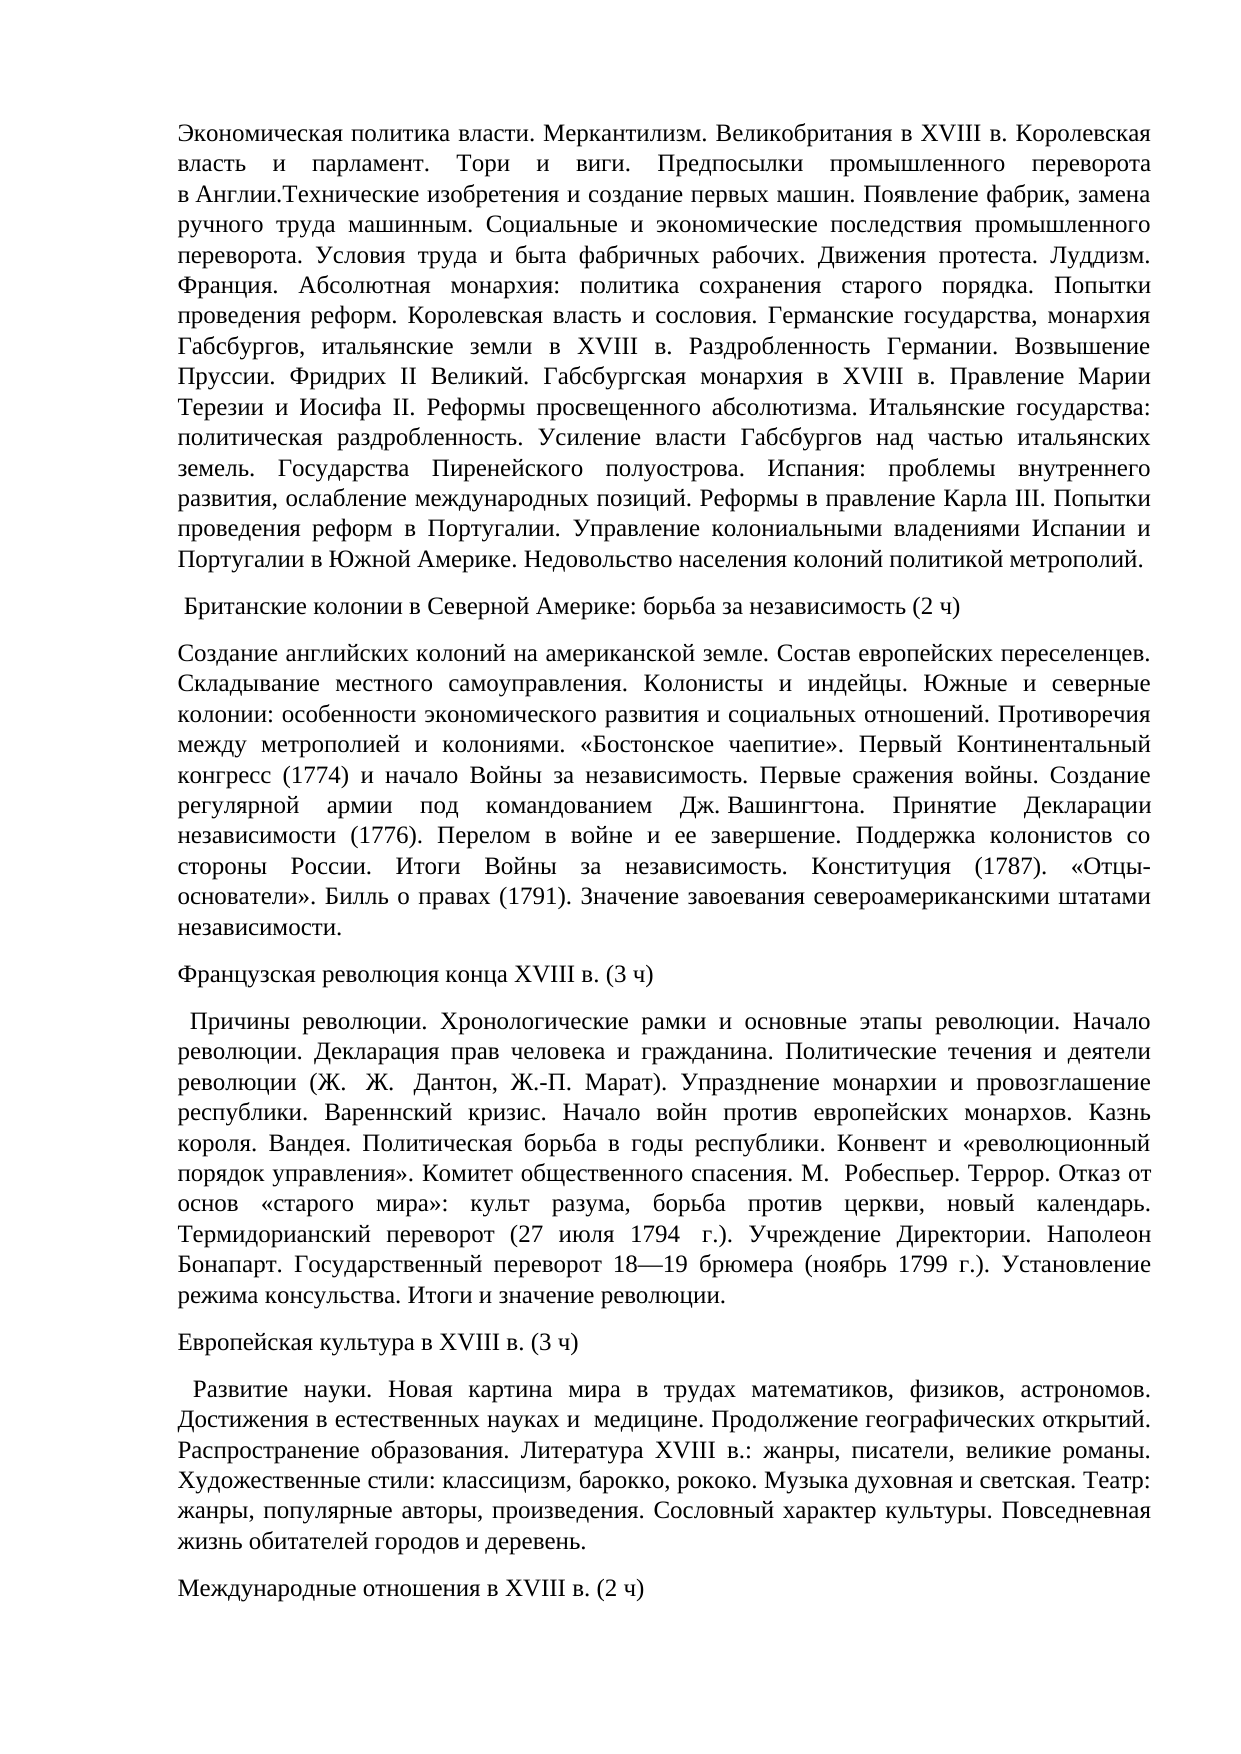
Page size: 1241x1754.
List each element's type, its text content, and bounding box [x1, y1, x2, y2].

text Французская революция конца XVIII в. (3 ч) [177, 959, 1152, 988]
text Создание английских колоний на американской земле. Состав европейских переселенцев. Складывание местного самоуправления. Колонисты и индейцы. Южные и северные колонии: особенности экономического развития и социальных отношений. Противоречия между метрополией и колониями. «Бостонское чаепитие». Первый Континентальный конгресс (1774) и начало Войны за независимость. Первые сражения войны. Создание регулярной армии под командованием Дж. Вашингтона. Принятие Декларации независимости (1776). Перелом в войне и ее завершение. Поддержка колонистов со стороны России. Итоги Войны за независимость. Конституция (1787). «Отцы-основатели». Билль о правах (1791). Значение завоевания североамериканскими штатами независимости. [177, 638, 1152, 941]
text Европейская культура в XVIII в. (3 ч) [177, 1327, 1152, 1356]
text Британские колонии в Северной Америке: борьба за независимость (2 ч) [177, 591, 1152, 620]
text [177, 118, 1152, 573]
text Развитие науки. Новая картина мира в трудах математиков, физиков, астрономов. Достижения в естественных науках и медицине. Продолжение географических открытий. Распространение образования. Литература XVIII в.: жанры, писатели, великие романы. Художественные стили: классицизм, барокко, рококо. Музыка духовная и светская. Театр: жанры, популярные авторы, произведения. Сословный характер культуры. Повседневная жизнь обитателей городов и деревень. [177, 1374, 1152, 1555]
text Причины революции. Хронологические рамки и основные этапы революции. Начало революции. Декларация прав человека и гражданина. Политические течения и деятели революции (Ж. Ж. Дантон, Ж.-П. Марат). Упразднение монархии и провозглашение республики. Вареннский кризис. Начало войн против европейских монархов. Казнь короля. Вандея. Политическая борьба в годы республики. Конвент и «революционный порядок управления». Комитет общественного спасения. М. Робеспьер. Террор. Отказ от основ «старого мира»: культ разума, борьба против церкви, новый календарь. Термидорианский переворот (27 июля 1794 г.). Учреждение Директории. Наполеон Бонапарт. Государственный переворот 18—19 брюмера (ноябрь 1799 г.). Установление режима консульства. Итоги и значение революции. [177, 1006, 1152, 1308]
text Международные отношения в XVIII в. (2 ч) [177, 1573, 1152, 1602]
